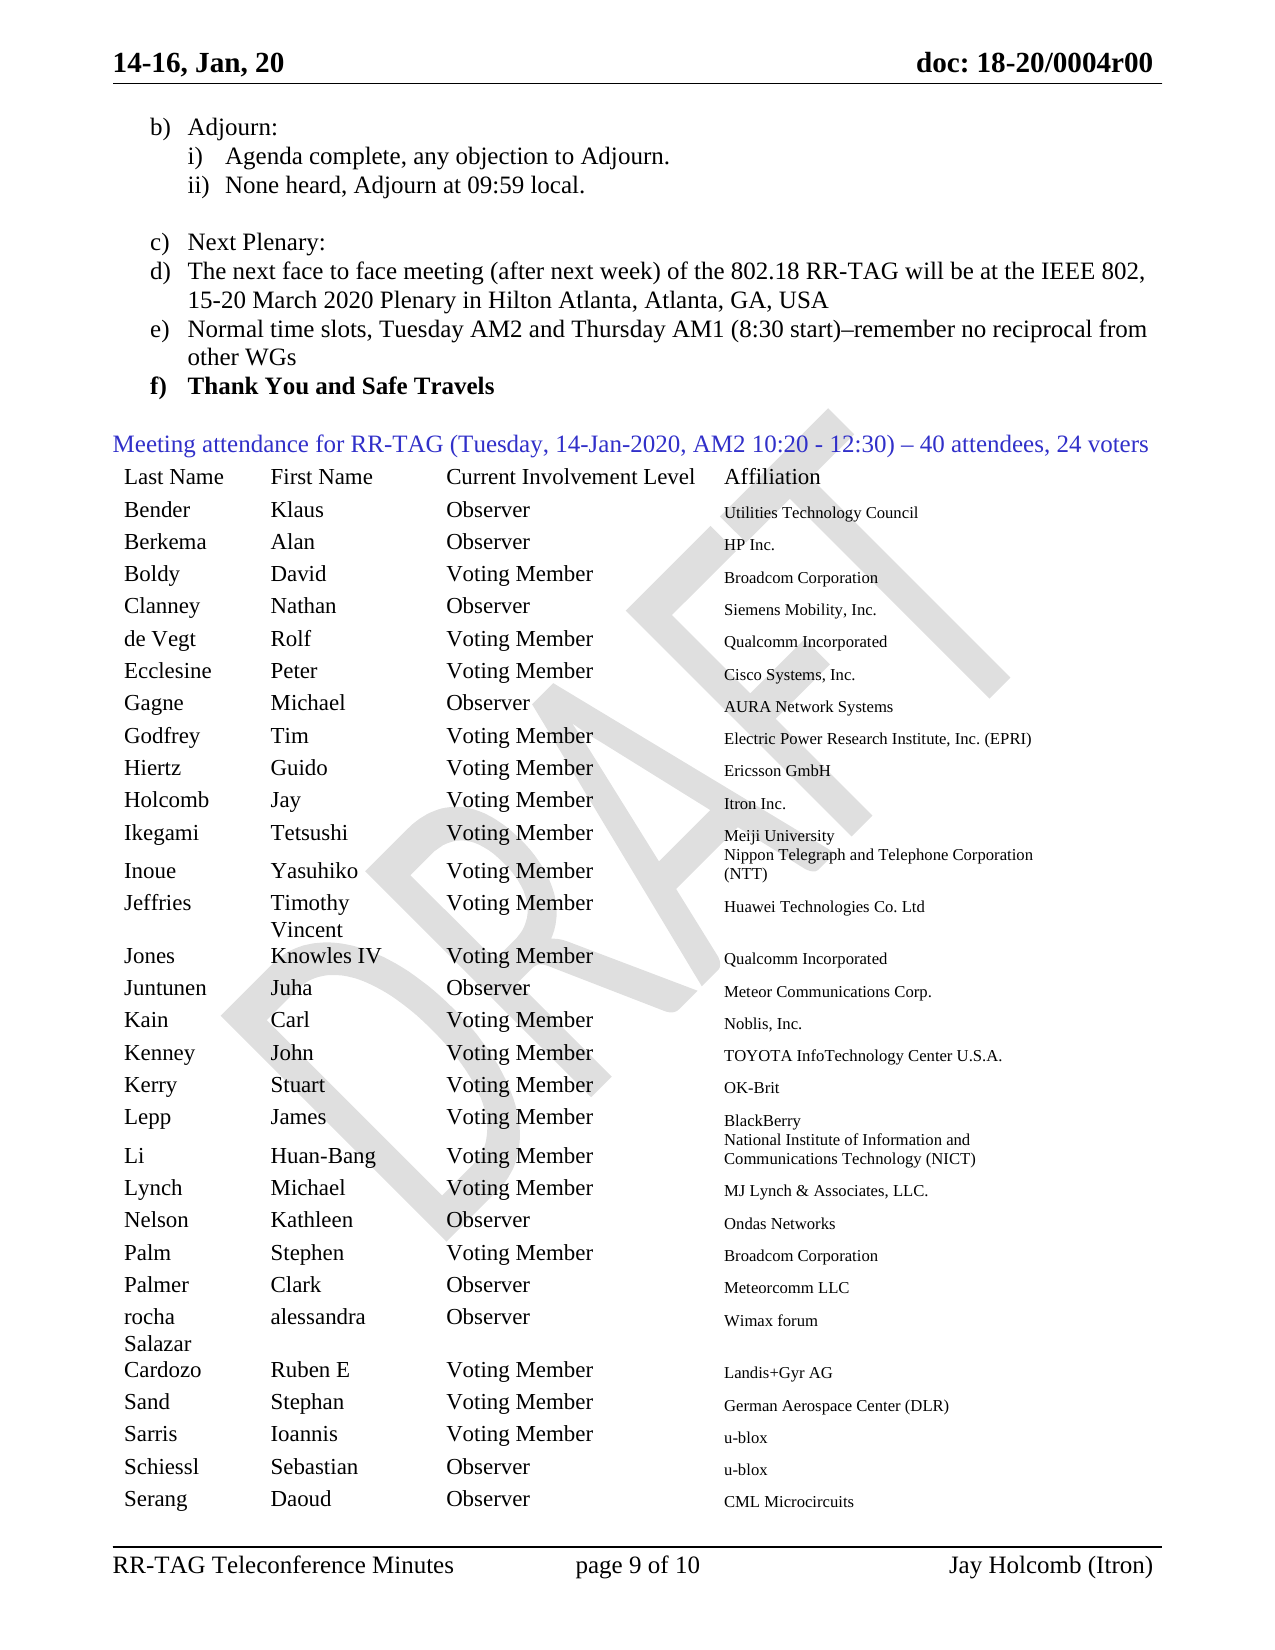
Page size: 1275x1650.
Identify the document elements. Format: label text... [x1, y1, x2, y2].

list Normal time slots, Tuesday AM2 and Thursday AM1 (8:30 start)–remember no reciprocal from other WGs [150, 314, 1162, 371]
table_cell Observer [435, 490, 713, 522]
table_cell Inoue [113, 845, 259, 883]
table_cell Voting Member [435, 1033, 713, 1065]
table_cell OK-Brit [713, 1065, 1078, 1097]
list None heard, Adjourn at 09:59 local. [187, 170, 1162, 199]
table_cell CML Microcircuits [713, 1479, 1078, 1511]
table_cell Kerry [113, 1065, 259, 1097]
table_cell Meiji University [713, 813, 1078, 845]
table_cell Voting Member [435, 1065, 713, 1097]
table_cell Voting Member [435, 883, 713, 916]
table_cell Klaus [259, 490, 435, 522]
table_cell rocha [113, 1297, 259, 1329]
table_cell u-blox [713, 1447, 1078, 1479]
table_cell Daoud [259, 1479, 435, 1511]
table_cell Qualcomm Incorporated [713, 916, 1078, 968]
table_cell Alan [259, 522, 435, 554]
table_cell u-blox [713, 1415, 1078, 1447]
table_cell Clark [259, 1265, 435, 1297]
table_cell Voting Member [435, 554, 713, 587]
table_header First Name [259, 458, 435, 490]
table_cell German Aerospace Center (DLR) [713, 1382, 1078, 1414]
list Next Plenary: [150, 227, 1162, 256]
table_cell Holcomb [113, 780, 259, 813]
table_cell Voting Member [435, 813, 713, 845]
table_header Current Involvement Level [435, 458, 713, 490]
table_header Affiliation [713, 458, 1078, 490]
list Thank You and Safe Travels [150, 371, 1162, 400]
table_cell TOYOTA InfoTechnology Center U.S.A. [713, 1033, 1078, 1065]
table_cell Voting Member [435, 780, 713, 813]
table_cell Ecclesine [113, 651, 259, 683]
table_cell Observer [435, 1479, 713, 1511]
list Adjourn: [150, 112, 1162, 141]
table_cell Observer [435, 968, 713, 1001]
table_cell Voting Member [435, 1130, 713, 1168]
table_cell Ruben E [259, 1330, 435, 1382]
table_cell James [259, 1098, 435, 1130]
table_cell Kenney [113, 1033, 259, 1065]
table_cell Observer [435, 684, 713, 716]
table_cell Observer [435, 1265, 713, 1297]
table_cell Huan-Bang [259, 1130, 435, 1168]
table_cell Voting Member [435, 1330, 713, 1382]
table_cell Nippon Telegraph and Telephone Corporation (NTT) [713, 845, 1078, 883]
table_cell Nathan [259, 587, 435, 619]
table_cell Tim [259, 716, 435, 748]
table_cell Voting Member [435, 1415, 713, 1447]
table_cell Guido [259, 748, 435, 780]
list The next face to face meeting (after next week) of the 802.18 RR-TAG will be at the IEEE 802, 15-20 March 2020 Plenary in Hilton Atlanta, Atlanta, GA, USA [150, 256, 1162, 314]
table_cell National Institute of Information and Communications Technology (NICT) [713, 1130, 1078, 1168]
table_cell Qualcomm Incorporated [713, 619, 1078, 651]
table_cell Michael [259, 684, 435, 716]
table_cell Salazar Cardozo [113, 1330, 259, 1382]
table_cell Boldy [113, 554, 259, 587]
table_cell Voting Member [435, 1168, 713, 1200]
table_cell Timothy [259, 883, 435, 916]
table_cell Hiertz [113, 748, 259, 780]
table_cell Observer [435, 522, 713, 554]
table_cell Landis+Gyr AG [713, 1330, 1078, 1382]
table_cell Stephan [259, 1382, 435, 1414]
table_cell Voting Member [435, 619, 713, 651]
table_cell Broadcom Corporation [713, 554, 1078, 587]
table_cell Bender [113, 490, 259, 522]
table_header Last Name [113, 458, 259, 490]
table_cell Schiessl [113, 1447, 259, 1479]
table_cell Meteorcomm LLC [713, 1265, 1078, 1297]
table_cell Voting Member [435, 651, 713, 683]
table_cell Observer [435, 587, 713, 619]
table_cell Voting Member [435, 1001, 713, 1033]
table_cell Jay [259, 780, 435, 813]
text Meeting attendance for RR-TAG (Tuesday, 14-Jan-2020, AM2 10:20 - 12:30) – 40 attendees, 24 voters [112, 429, 1162, 457]
table_cell Observer [435, 1200, 713, 1233]
list Agenda complete, any objection to Adjourn. [187, 141, 1162, 170]
table_cell Tetsushi [259, 813, 435, 845]
table_cell Observer [435, 1447, 713, 1479]
table_cell HP Inc. [713, 522, 1078, 554]
table_cell Berkema [113, 522, 259, 554]
table_cell Rolf [259, 619, 435, 651]
table_cell Peter [259, 651, 435, 683]
table_cell Ondas Networks [713, 1200, 1078, 1233]
table_cell John [259, 1033, 435, 1065]
table_cell Utilities Technology Council [713, 490, 1078, 522]
table_cell Observer [435, 1297, 713, 1329]
table_cell AURA Network Systems [713, 684, 1078, 716]
table_cell Voting Member [435, 1098, 713, 1130]
table_cell Voting Member [435, 1233, 713, 1265]
table_cell MJ Lynch & Associates, LLC. [713, 1168, 1078, 1200]
table_cell Michael [259, 1168, 435, 1200]
table_cell Lepp [113, 1098, 259, 1130]
table_cell Siemens Mobility, Inc. [713, 587, 1078, 619]
table_cell Kathleen [259, 1200, 435, 1233]
table_cell Palm [113, 1233, 259, 1265]
table_cell Itron Inc. [713, 780, 1078, 813]
table_cell Gagne [113, 684, 259, 716]
table_cell Electric Power Research Institute, Inc. (EPRI) [713, 716, 1078, 748]
table_cell Stuart [259, 1065, 435, 1097]
table_cell Voting Member [435, 748, 713, 780]
table_cell Vincent Knowles IV [259, 916, 435, 968]
table_cell Kain [113, 1001, 259, 1033]
table_cell Nelson [113, 1200, 259, 1233]
table_cell Ioannis [259, 1415, 435, 1447]
table_cell Juntunen [113, 968, 259, 1001]
table_cell Stephen [259, 1233, 435, 1265]
table_cell Voting Member [435, 845, 713, 883]
table_cell Sand [113, 1382, 259, 1414]
table_cell Ikegami [113, 813, 259, 845]
table_cell Lynch [113, 1168, 259, 1200]
table_cell Clanney [113, 587, 259, 619]
table_cell Broadcom Corporation [713, 1233, 1078, 1265]
table_cell Voting Member [435, 916, 713, 968]
table_cell Jones [113, 916, 259, 968]
table_cell Carl [259, 1001, 435, 1033]
table_cell Huawei Technologies Co. Ltd [713, 883, 1078, 916]
table_cell Wimax forum [713, 1297, 1078, 1329]
table_cell Palmer [113, 1265, 259, 1297]
table_cell David [259, 554, 435, 587]
table_cell Godfrey [113, 716, 259, 748]
table_cell Voting Member [435, 716, 713, 748]
table_cell Noblis, Inc. [713, 1001, 1078, 1033]
table_cell Sarris [113, 1415, 259, 1447]
table_cell BlackBerry [713, 1098, 1078, 1130]
table_cell Meteor Communications Corp. [713, 968, 1078, 1001]
table_cell Sebastian [259, 1447, 435, 1479]
table_cell Jeffries [113, 883, 259, 916]
table_cell Li [113, 1130, 259, 1168]
table_cell Voting Member [435, 1382, 713, 1414]
table_cell Cisco Systems, Inc. [713, 651, 1078, 683]
table_cell alessandra [259, 1297, 435, 1329]
table_cell Ericsson GmbH [713, 748, 1078, 780]
table_cell Serang [113, 1479, 259, 1511]
table_cell Yasuhiko [259, 845, 435, 883]
table_cell Juha [259, 968, 435, 1001]
table_cell de Vegt [113, 619, 259, 651]
